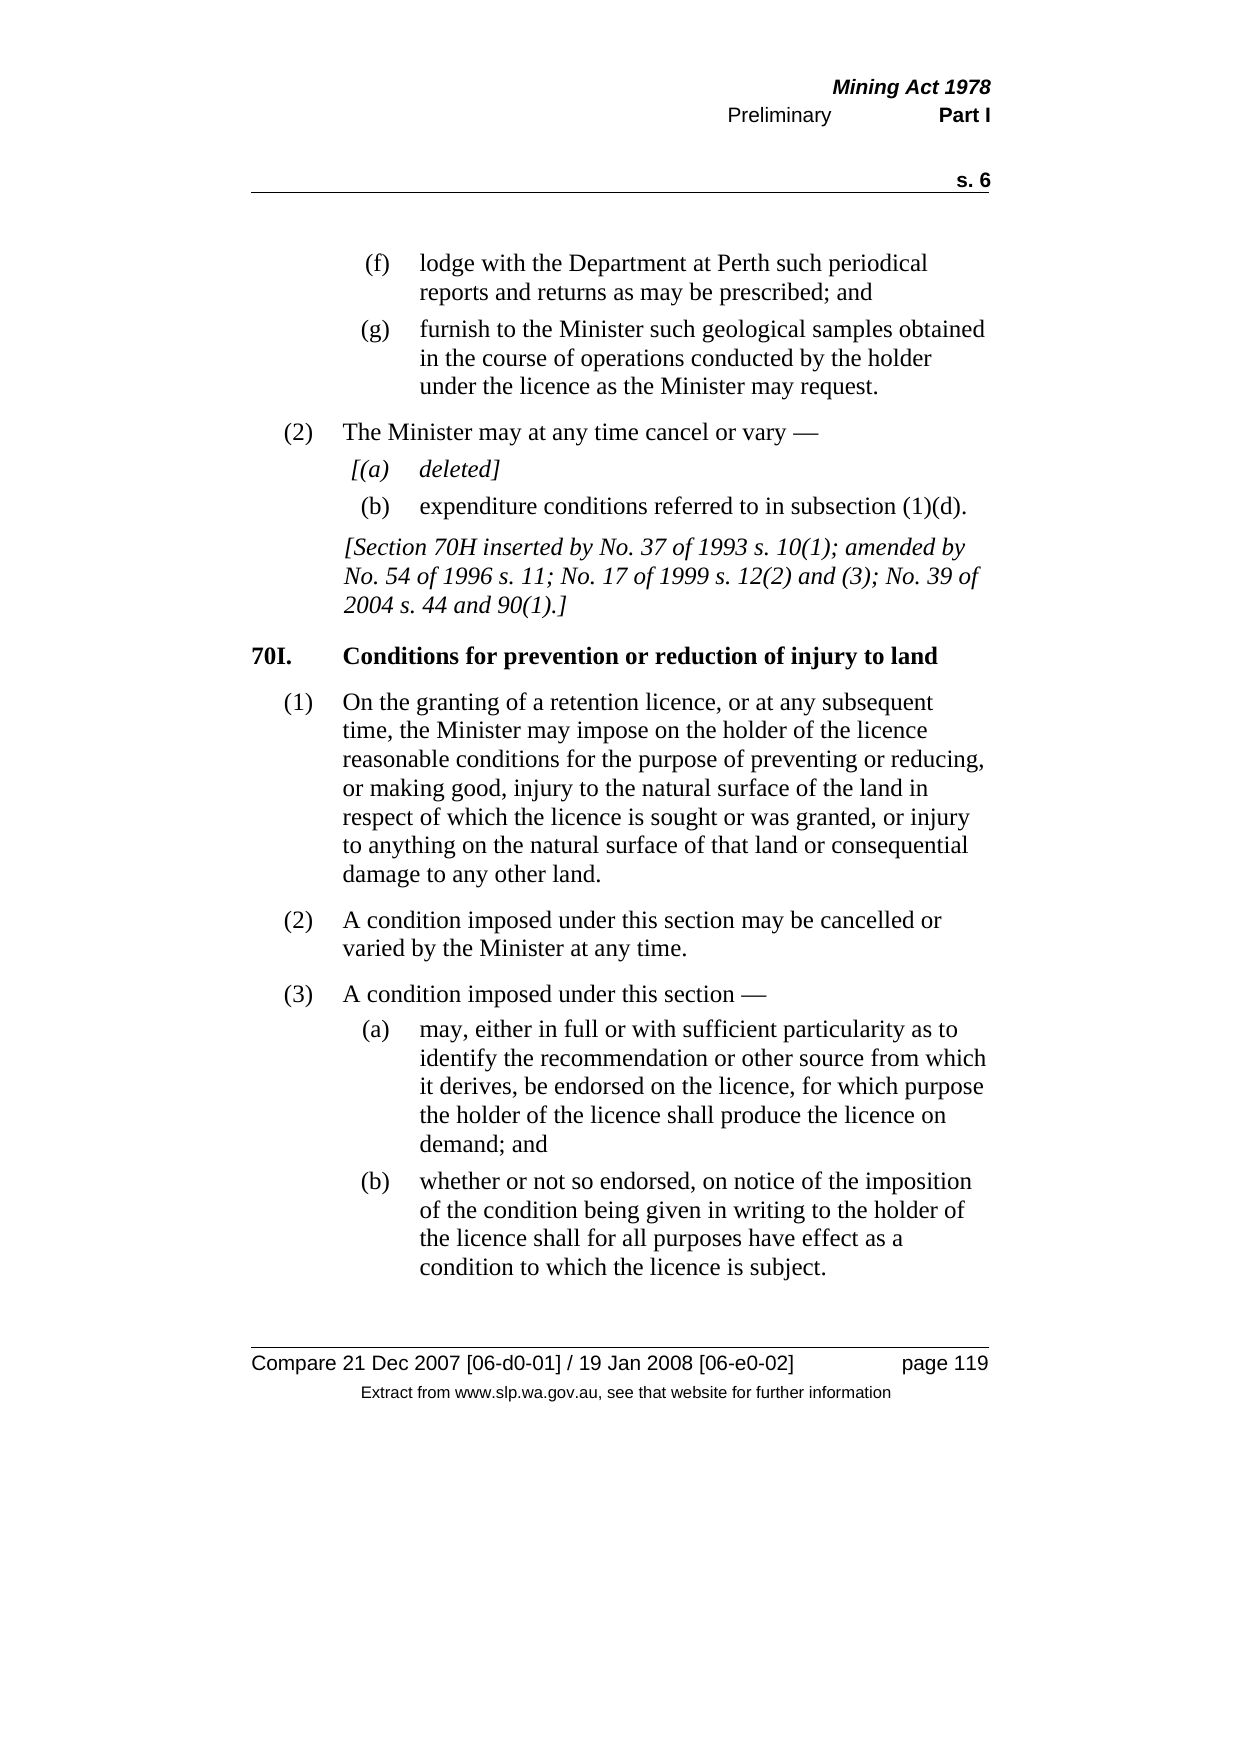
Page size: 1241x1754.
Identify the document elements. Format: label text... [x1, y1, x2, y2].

text (g) furnish to the Minister such geological samples obtained in the course of operations conducted by the holder under the licence as the Minister may request. [251, 314, 989, 400]
text (b) whether or not so endorsed, on notice of the imposition of the condition being given in writing to the holder of the licence shall for all purposes have effect as a condition to which the licence is subject. [251, 1166, 989, 1281]
text (3) A condition imposed under this section — [251, 979, 989, 1008]
text (1) On the granting of a retention licence, or at any subsequent time, the Minister may impose on the holder of the licence reasonable conditions for the purpose of preventing or reducing, or making good, injury to the natural surface of the land in respect of which the licence is sought or was granted, or injury to anything on the natural surface of that land or consequential damage to any other land. [251, 687, 989, 888]
text (f) lodge with the Department at Perth such periodical reports and returns as may be prescribed; and [251, 248, 989, 306]
subtitle 70I. Conditions for prevention or reduction of injury to land [251, 641, 989, 670]
text (2) The Minister may at any time cancel or vary — [251, 417, 989, 446]
text [(a) deleted] [251, 454, 989, 483]
text (2) A condition imposed under this section may be cancelled or varied by the Minister at any time. [251, 905, 989, 962]
text (b) expenditure conditions referred to in subsection (1)(d). [251, 491, 989, 520]
text [Section 70H inserted by No. 37 of 1993 s. 10(1); amended by No. 54 of 1996 s. 11; No. 17 of 1999 s. 12(2) and (3); No. 39 of 2004 s. 44 and 90(1).] [251, 532, 989, 618]
text (a) may, either in full or with sufficient particularity as to identify the recommendation or other source from which it derives, be endorsed on the licence, for which purpose the holder of the licence shall produce the licence on demand; and [251, 1014, 989, 1158]
